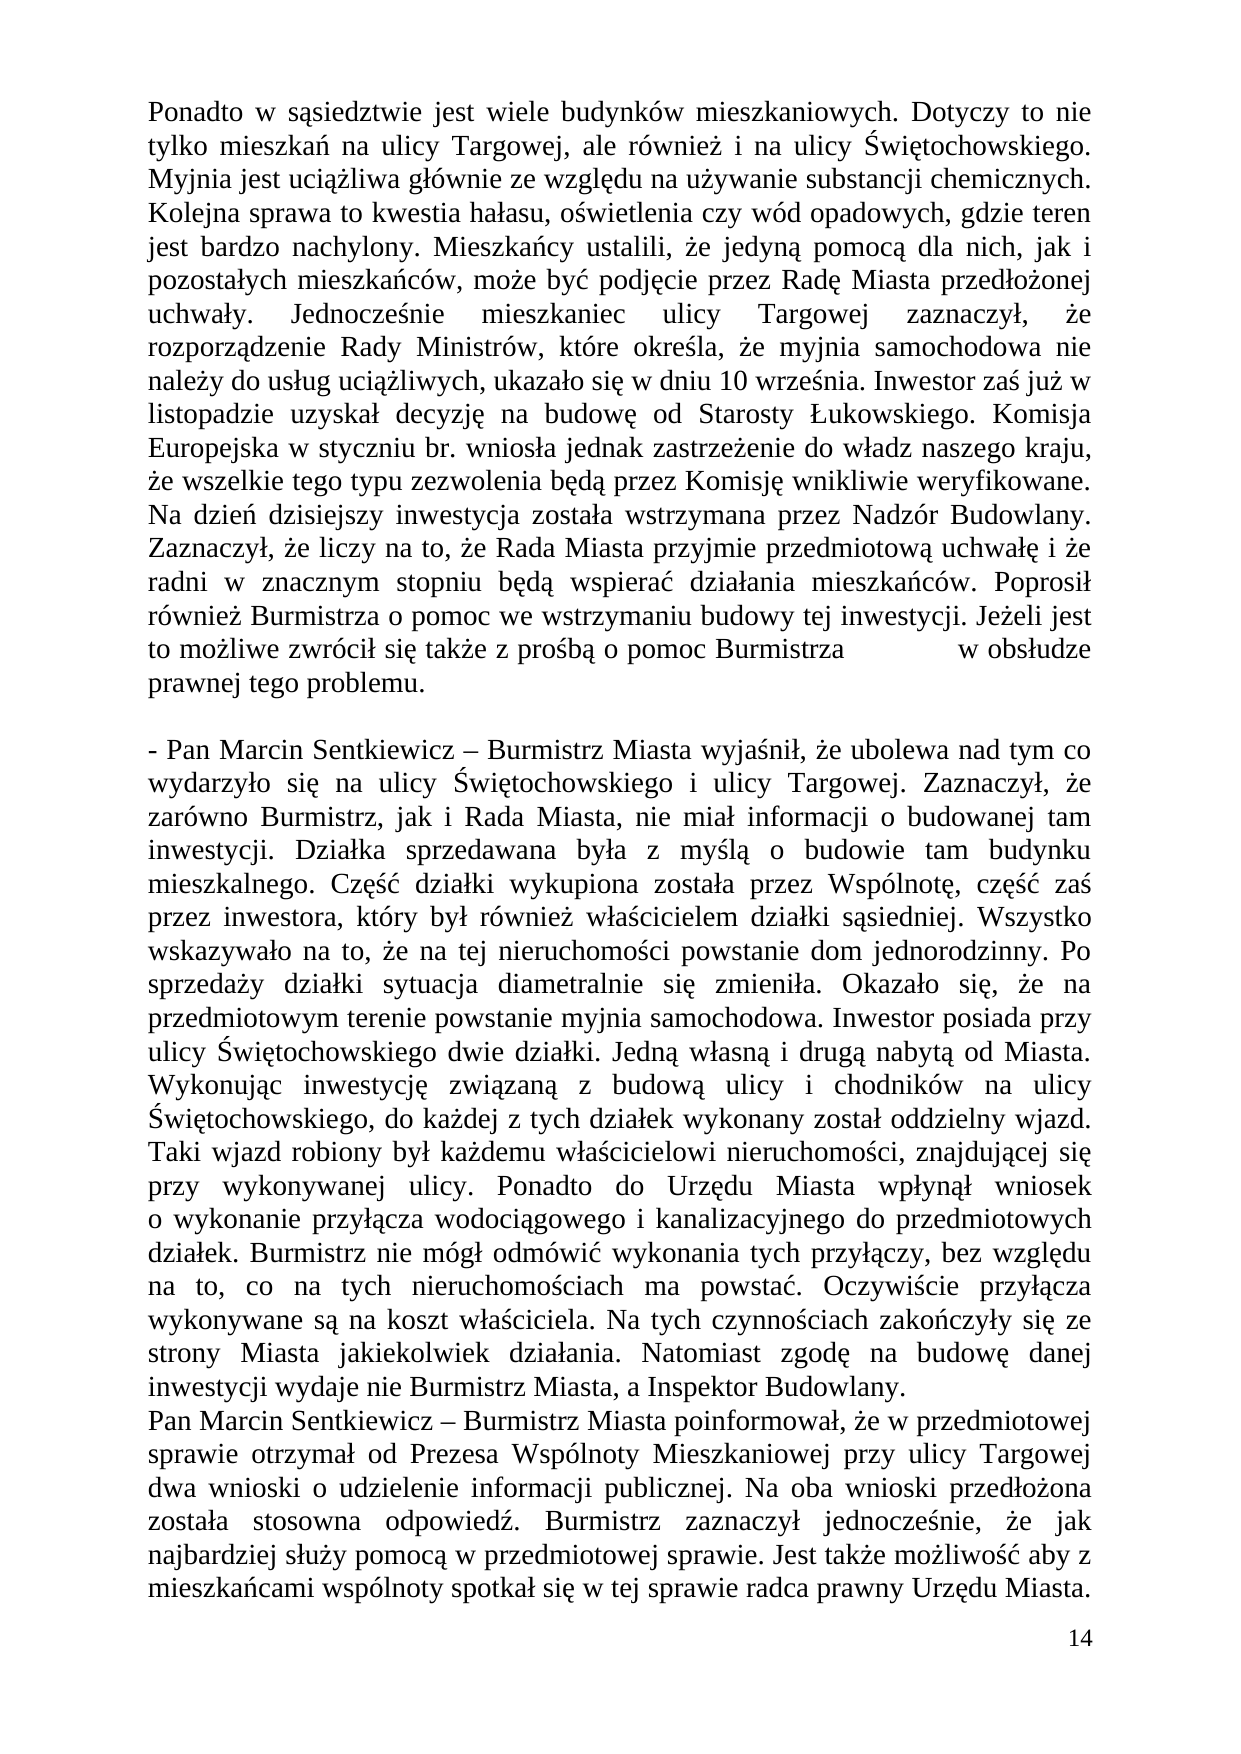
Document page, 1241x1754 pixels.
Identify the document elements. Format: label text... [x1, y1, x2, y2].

text - Pan Marcin Sentkiewicz – Burmistrz Miasta wyjaśnił, że ubolewa nad tym co wydarzyło się na ulicy Świętochowskiego i ulicy Targowej. Zaznaczył, że zarówno Burmistrz, jak i Rada Miasta, nie miał informacji o budowanej tam inwestycji. Działka sprzedawana była z myślą o budowie tam budynku mieszkalnego. Część działki wykupiona została przez Wspólnotę, część zaś przez inwestora, który był również właścicielem działki sąsiedniej. Wszystko wskazywało na to, że na tej nieruchomości powstanie dom jednorodzinny. Po sprzedaży działki sytuacja diametralnie się zmieniła. Okazało się, że na przedmiotowym terenie powstanie myjnia samochodowa. Inwestor posiada przy ulicy Świętochowskiego dwie działki. Jedną własną i drugą nabytą od Miasta. Wykonując inwestycję związaną z budową ulicy i chodników na ulicy Świętochowskiego, do każdej z tych działek wykonany został oddzielny wjazd. Taki wjazd robiony był każdemu właścicielowi nieruchomości, znajdującej się przy wykonywanej ulicy. Ponadto do Urzędu Miasta wpłynął wniosek o wykonanie przyłącza wodociągowego i kanalizacyjnego do przedmiotowych działek. Burmistrz nie mógł odmówić wykonania tych przyłączy, bez względu na to, co na tych nieruchomościach ma powstać. Oczywiście przyłącza wykonywane są na koszt właściciela. Na tych czynnościach zakończyły się ze strony Miasta jakiekolwiek działania. Natomiast zgodę na budowę danej inwestycji wydaje nie Burmistrz Miasta, a Inspektor Budowlany. [148, 732, 1092, 1403]
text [148, 1403, 1092, 1604]
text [148, 94, 1092, 698]
